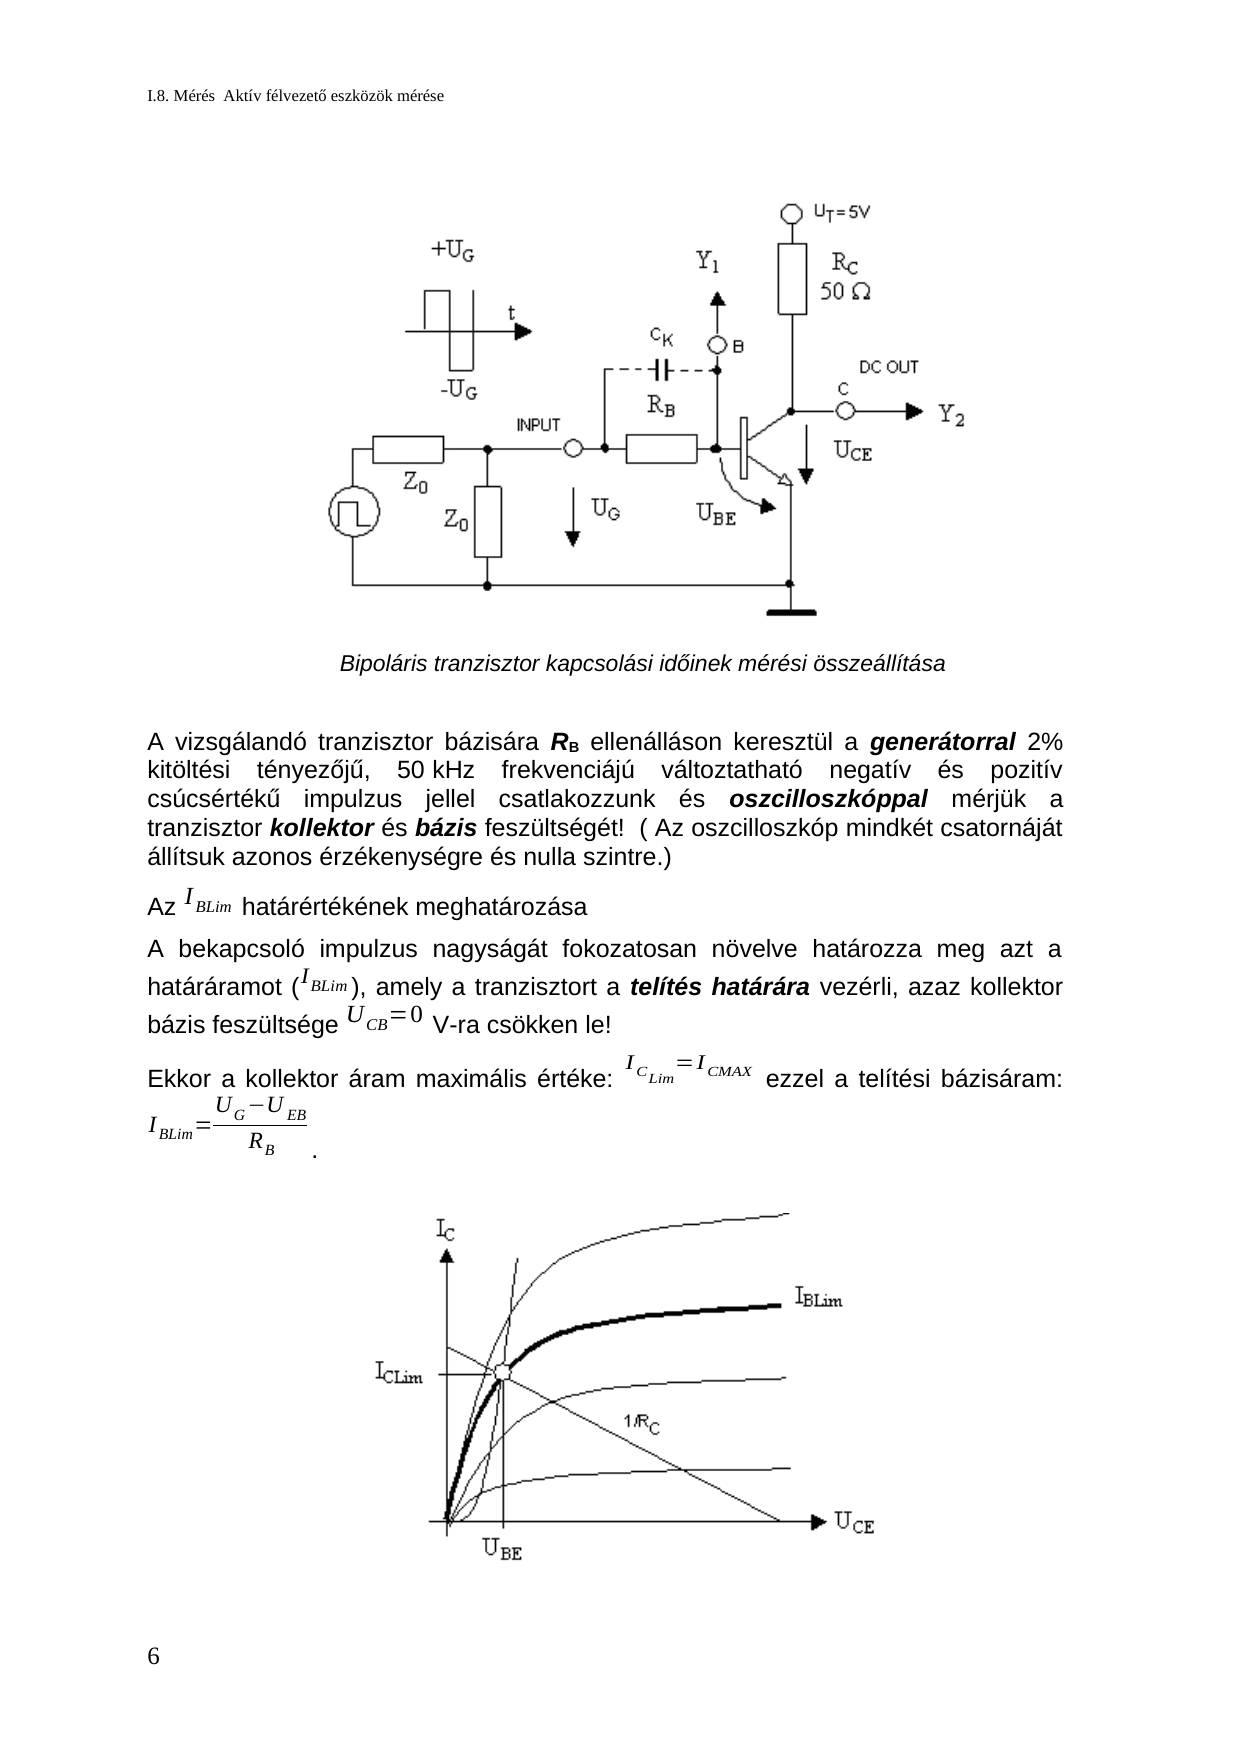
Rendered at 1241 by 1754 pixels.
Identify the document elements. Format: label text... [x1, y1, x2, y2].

text A vizsgálandó tranzisztor bázisára RB ellenálláson keresztül a generátorral 2% kitöltési tényezőjű, 50 kHz frekvenciájú változtatható negatív és pozitív csúcsértékű impulzus jellel csatlakozzunk és oszcilloszkóppal mérjük a tranzisztor kollektor és bázis feszültségét! ( Az oszcilloszkóp mindkét csatornáját állítsuk azonos érzékenységre és nulla szintre.) [147, 727, 1063, 871]
text Az határértékének meghatározása [147, 883, 1063, 921]
text Ekkor a kollektor áram maximális értéke: ezzel a telítési bázisáram: . [147, 1051, 1063, 1163]
picture [310, 177, 975, 638]
text A bekapcsoló impulzus nagyságát fokozatosan növelve határozza meg azt a határáramot (), amely a tranzisztort a telítés határára vezérli, azaz kollektor bázis feszültsége V-ra csökken le! [147, 934, 1063, 1039]
picture [365, 1213, 920, 1593]
text Bipoláris tranzisztor kapcsolási időinek mérési összeállítása [147, 650, 1063, 677]
